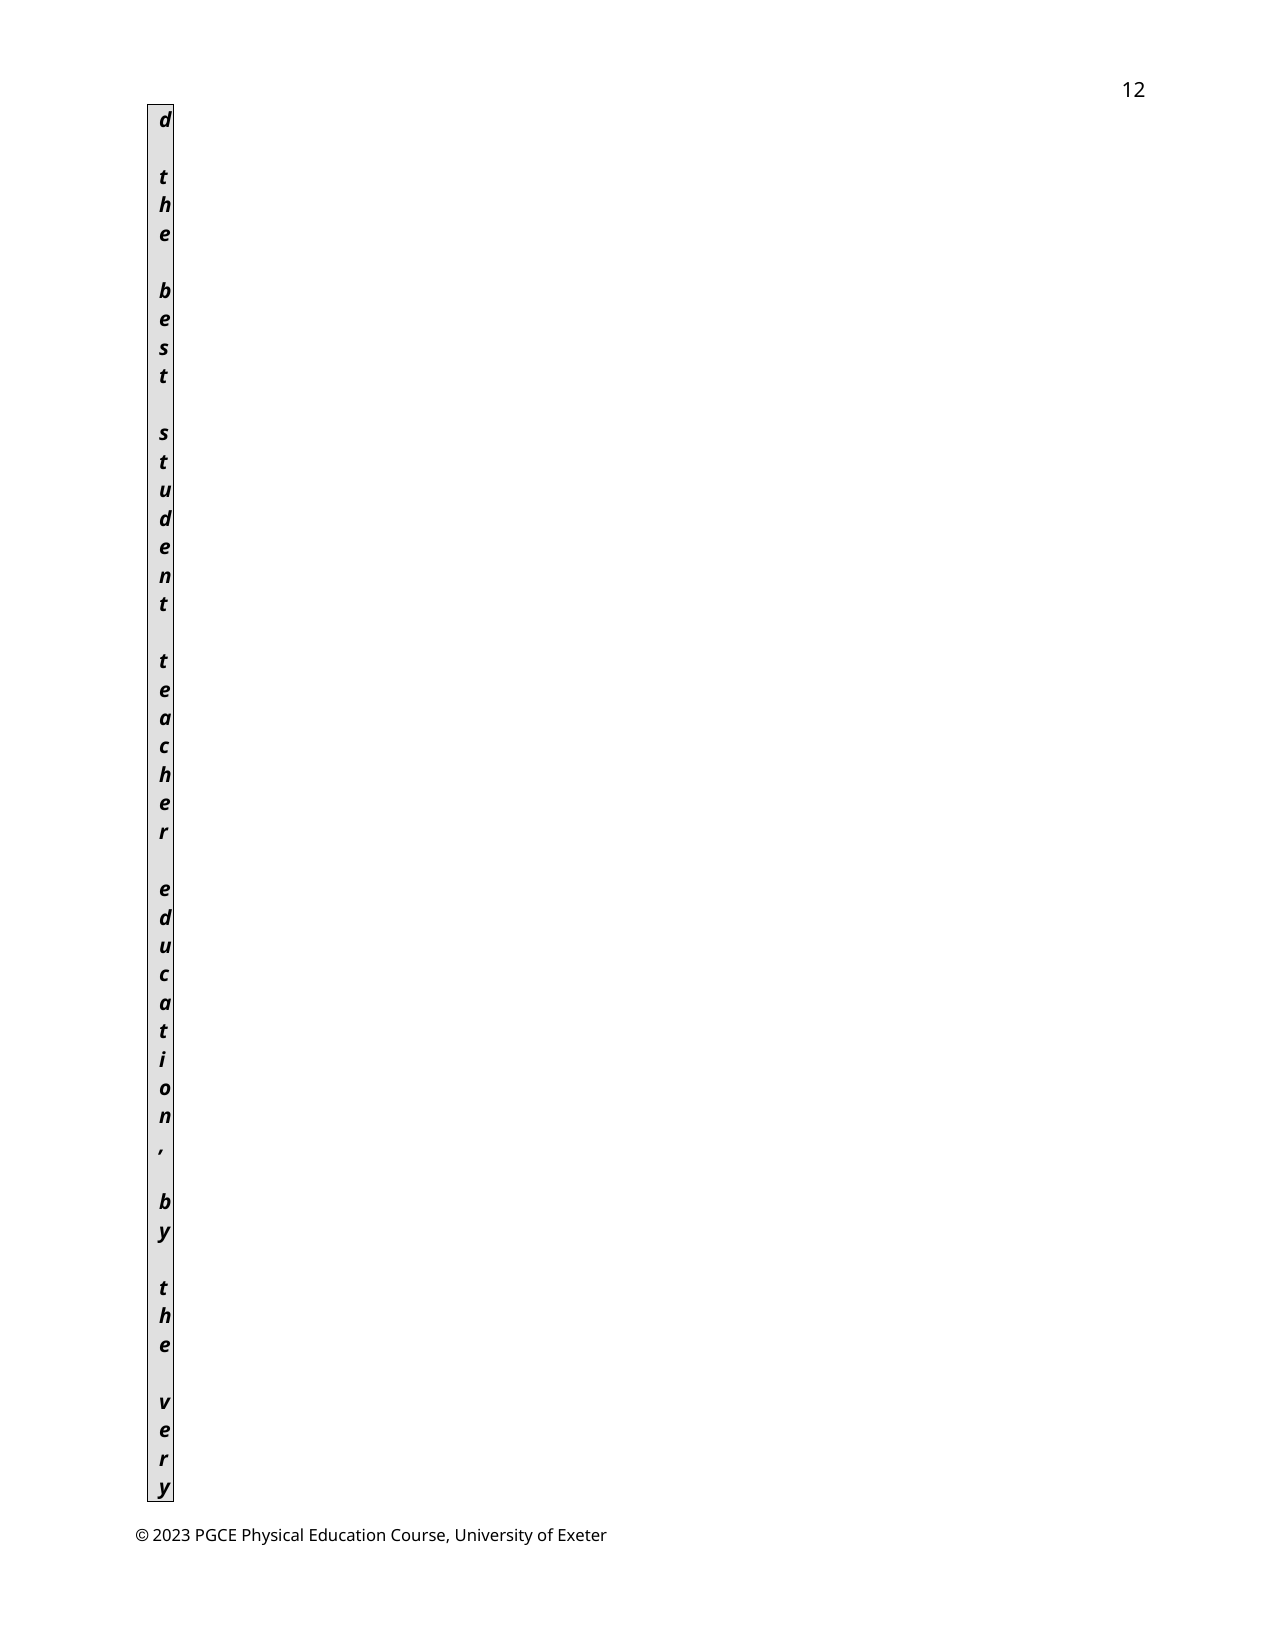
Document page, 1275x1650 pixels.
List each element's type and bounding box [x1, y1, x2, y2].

table_header [148, 105, 173, 1501]
